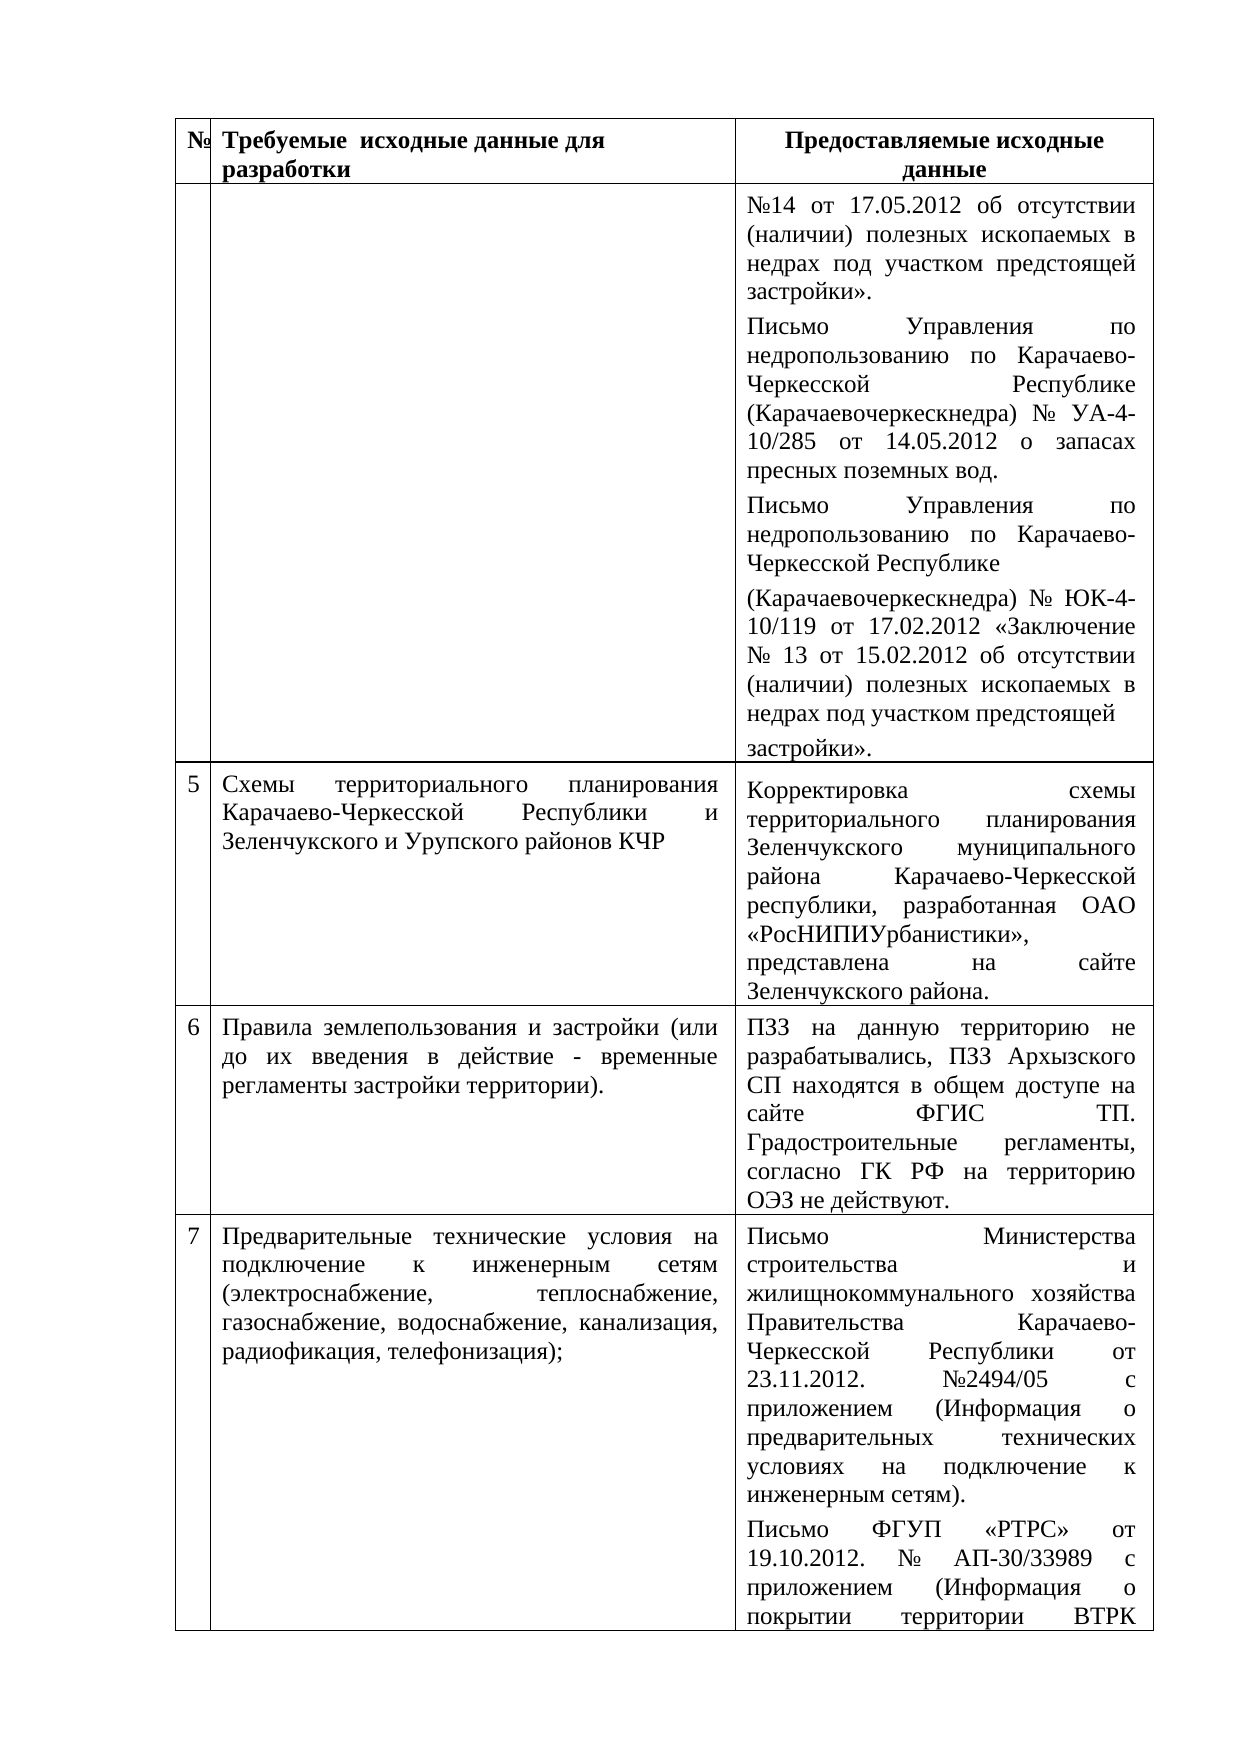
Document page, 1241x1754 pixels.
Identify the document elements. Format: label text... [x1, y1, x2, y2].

table_cell 5 [176, 763, 210, 1005]
table_cell ПЗЗ на данную территорию не разрабатывались, ПЗЗ Архызского СП находятся в общем доступе на сайте ФГИС ТП. Градостроительные регламенты, согласно ГК РФ на территорию ОЭЗ не действуют. [736, 1006, 1153, 1213]
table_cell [211, 184, 735, 761]
table_cell Корректировка схемы территориального планирования Зеленчукского муниципального района Карачаево-Черкесской республики, разработанная ОАО «РосНИПИУрбанистики», представлена на сайте Зеленчукского района. [736, 763, 1153, 1005]
table_header № [176, 119, 210, 183]
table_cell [211, 1215, 735, 1629]
table_cell 6 [176, 1006, 210, 1213]
table_cell 7 [176, 1215, 210, 1629]
table_cell Правила землепользования и застройки (или до их введения в действие - временные регламенты застройки территории). [211, 1006, 735, 1213]
table_header Предоставляемые исходные данные [736, 119, 1153, 183]
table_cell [736, 184, 1153, 761]
table_header Требуемые исходные данные для разработки [211, 119, 735, 183]
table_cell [736, 1215, 1153, 1629]
table_cell Схемы территориального планирования Карачаево-Черкесской Республики и Зеленчукского и Урупского районов КЧР [211, 763, 735, 1005]
table_cell 4 [176, 184, 210, 761]
